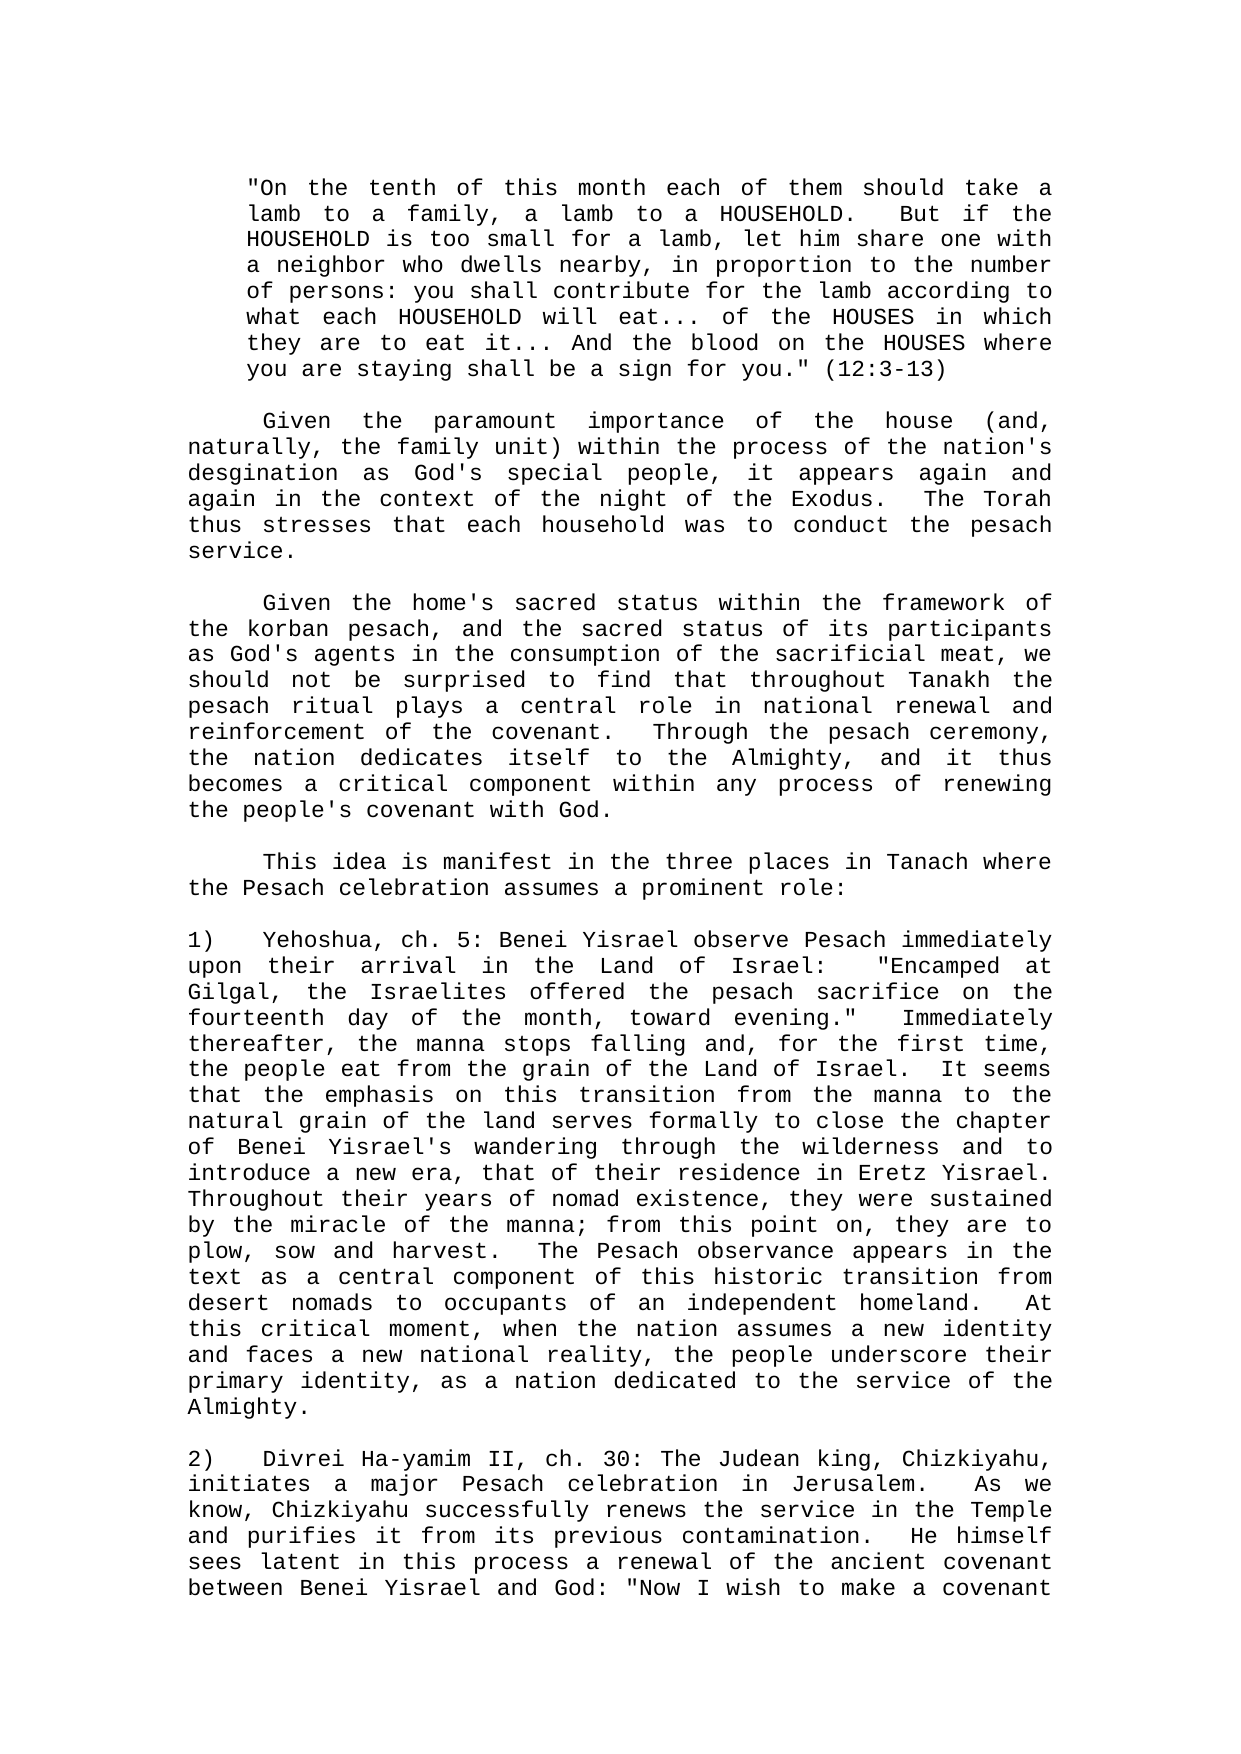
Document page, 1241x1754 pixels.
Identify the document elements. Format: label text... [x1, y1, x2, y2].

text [187, 1447, 1053, 1602]
text "On the tenth of this month each of them should take a lamb to a family, a lamb to a HOUSEHOLD. But if the HOUSEHOLD is too small for a lamb, let him share one with a neighbor who dwells nearby, in proportion to the number of persons: you shall contribute for the lamb according to what each HOUSEHOLD will eat... of the HOUSES in which they are to eat it... And the blood on the HOUSES where you are staying shall be a sign for you." (12:3-13) [246, 176, 1053, 383]
text Given the paramount importance of the house (and, naturally, the family unit) within the process of the nation's desgination as God's special people, it appears again and again in the context of the night of the Exodus. The Torah thus stresses that each household was to conduct the pesach service. [187, 409, 1053, 565]
text This idea is manifest in the three places in Tanach where the Pesach celebration assumes a prominent role: [187, 850, 1053, 902]
text 1) Yehoshua, ch. 5: Benei Yisrael observe Pesach immediately upon their arrival in the Land of Israel: "Encamped at Gilgal, the Israelites offered the pesach sacrifice on the fourteenth day of the month, toward evening." Immediately thereafter, the manna stops falling and, for the first time, the people eat from the grain of the Land of Israel. It seems that the emphasis on this transition from the manna to the natural grain of the land serves formally to close the chapter of Benei Yisrael's wandering through the wilderness and to introduce a new era, that of their residence in Eretz Yisrael. Throughout their years of nomad existence, they were sustained by the miracle of the manna; from this point on, they are to plow, sow and harvest. The Pesach observance appears in the text as a central component of this historic transition from desert nomads to occupants of an independent homeland. At this critical moment, when the nation assumes a new identity and faces a new national reality, the people underscore their primary identity, as a nation dedicated to the service of the Almighty. [187, 928, 1053, 1421]
text Given the home's sacred status within the framework of the korban pesach, and the sacred status of its participants as God's agents in the consumption of the sacrificial meat, we should not be surprised to find that throughout Tanakh the pesach ritual plays a central role in national renewal and reinforcement of the covenant. Through the pesach ceremony, the nation dedicates itself to the Almighty, and it thus becomes a critical component within any process of renewing the people's covenant with God. [187, 591, 1053, 824]
